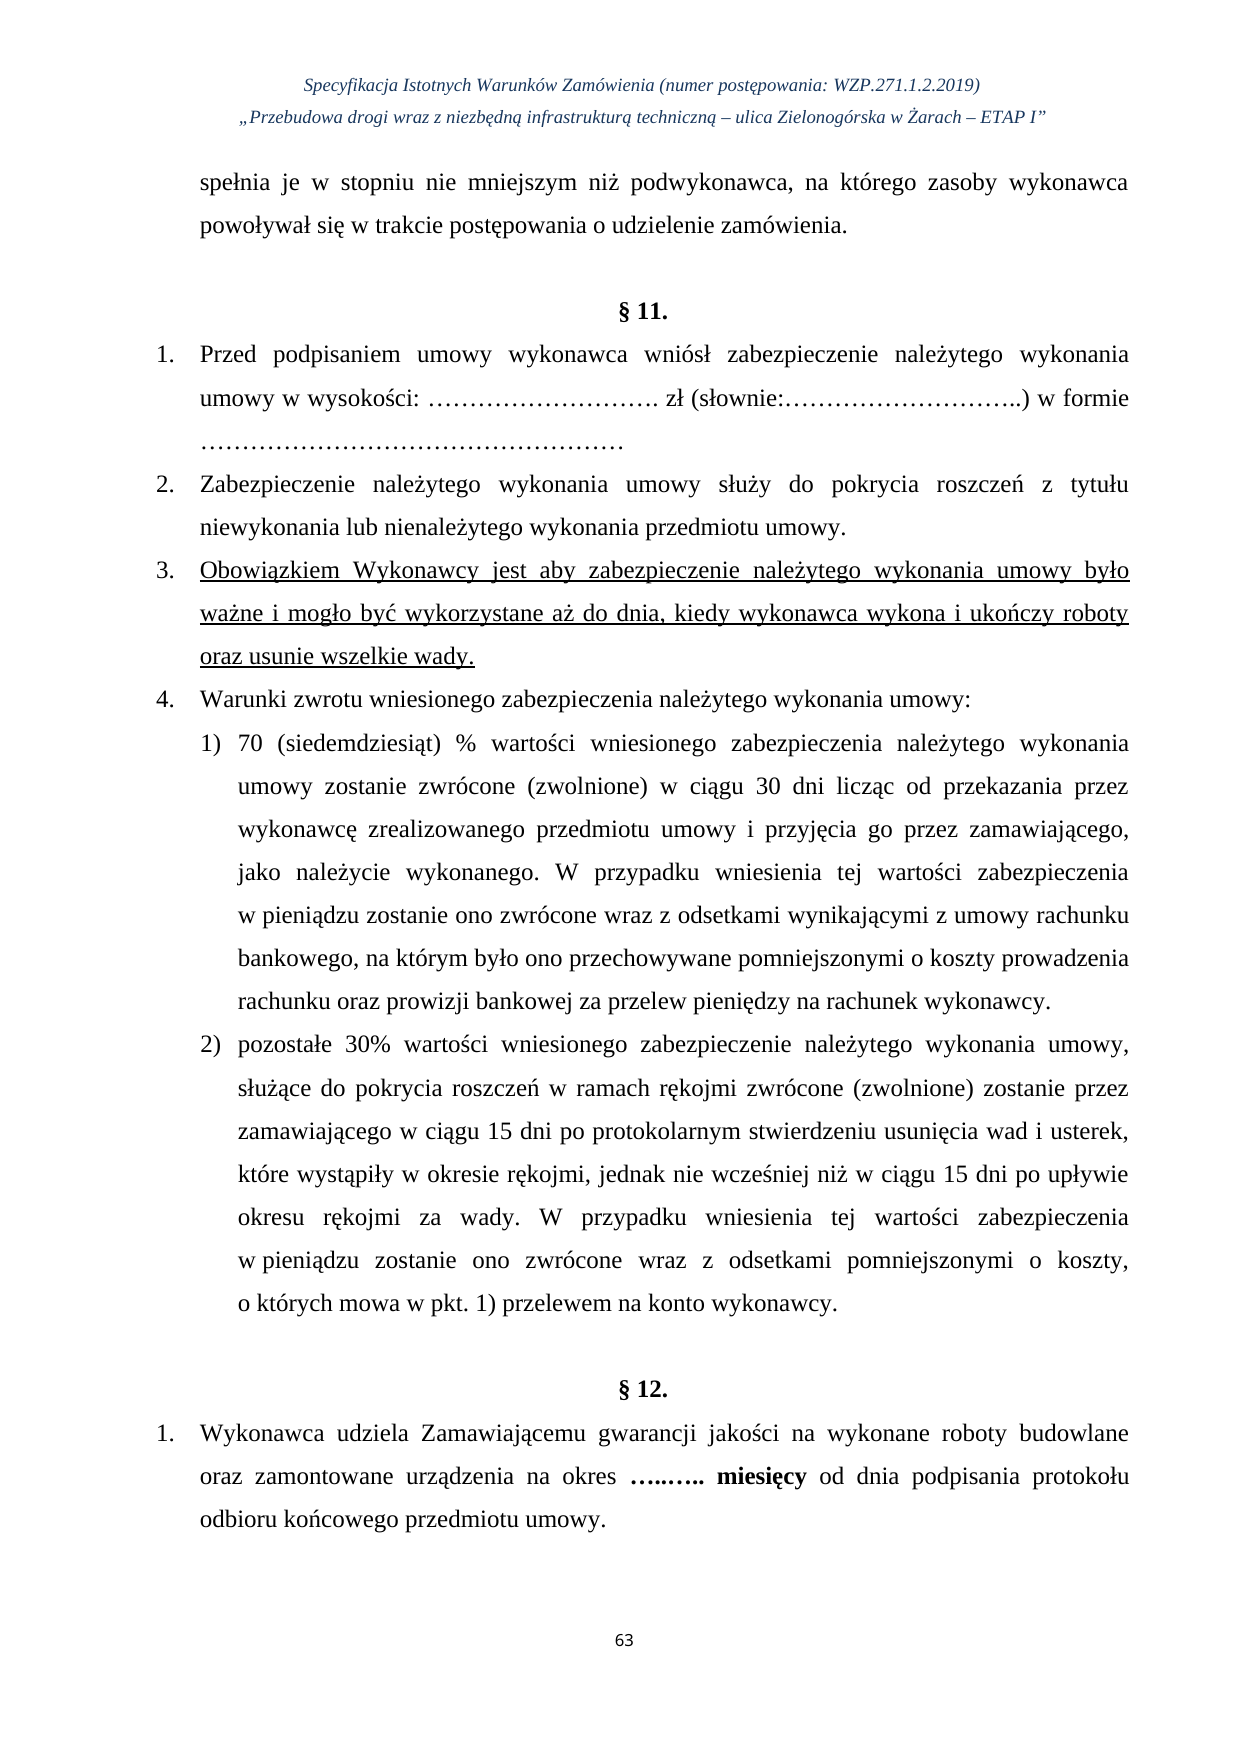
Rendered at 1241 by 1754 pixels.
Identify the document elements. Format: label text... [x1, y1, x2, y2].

text § 11. [156, 296, 1130, 325]
list pozostałe 30% wartości wniesionego zabezpieczenie należytego wykonania umowy, służące do pokrycia roszczeń w ramach rękojmi zwrócone (zwolnione) zostanie przez zamawiającego w ciągu 15 dni po protokolarnym stwierdzeniu usunięcia wad i usterek, które wystąpiły w okresie rękojmi, jednak nie wcześniej niż w ciągu 15 dni po upływie okresu rękojmi za wady. W przypadku wniesienia tej wartości zabezpieczenia w pieniądzu zostanie ono zwrócone wraz z odsetkami pomniejszonymi o koszty, o których mowa w pkt. 1) przelewem na konto wykonawcy. [200, 1029, 1130, 1317]
list Zabezpieczenie należytego wykonania umowy służy do pokrycia roszczeń z tytułu niewykonania lub nienależytego wykonania przedmiotu umowy. [156, 469, 1130, 541]
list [156, 167, 1130, 239]
list Warunki zwrotu wniesionego zabezpieczenia należytego wykonania umowy: [156, 684, 1130, 713]
list Przed podpisaniem umowy wykonawca wniósł zabezpieczenie należytego wykonania umowy w wysokości: ………………………. zł (słownie:………………………..) w formie …………………………………………… [156, 339, 1130, 454]
list Obowiązkiem Wykonawcy jest aby zabezpieczenie należytego wykonania umowy było ważne i mogło być wykorzystane aż do dnia, kiedy wykonawca wykona i ukończy roboty oraz usunie wszelkie wady. [156, 555, 1130, 670]
list Wykonawca udziela Zamawiającemu gwarancji jakości na wykonane roboty budowlane oraz zamontowane urządzenia na okres …..….. miesięcy od dnia podpisania protokołu odbioru końcowego przedmiotu umowy. [156, 1418, 1130, 1533]
list 70 (siedemdziesiąt) % wartości wniesionego zabezpieczenia należytego wykonania umowy zostanie zwrócone (zwolnione) w ciągu 30 dni licząc od przekazania przez wykonawcę zrealizowanego przedmiotu umowy i przyjęcia go przez zamawiającego, jako należycie wykonanego. W przypadku wniesienia tej wartości zabezpieczenia w pieniądzu zostanie ono zwrócone wraz z odsetkami wynikającymi z umowy rachunku bankowego, na którym było ono przechowywane pomniejszonymi o koszty prowadzenia rachunku oraz prowizji bankowej za przelew pieniędzy na rachunek wykonawcy. [200, 728, 1130, 1015]
text § 12. [156, 1374, 1130, 1403]
